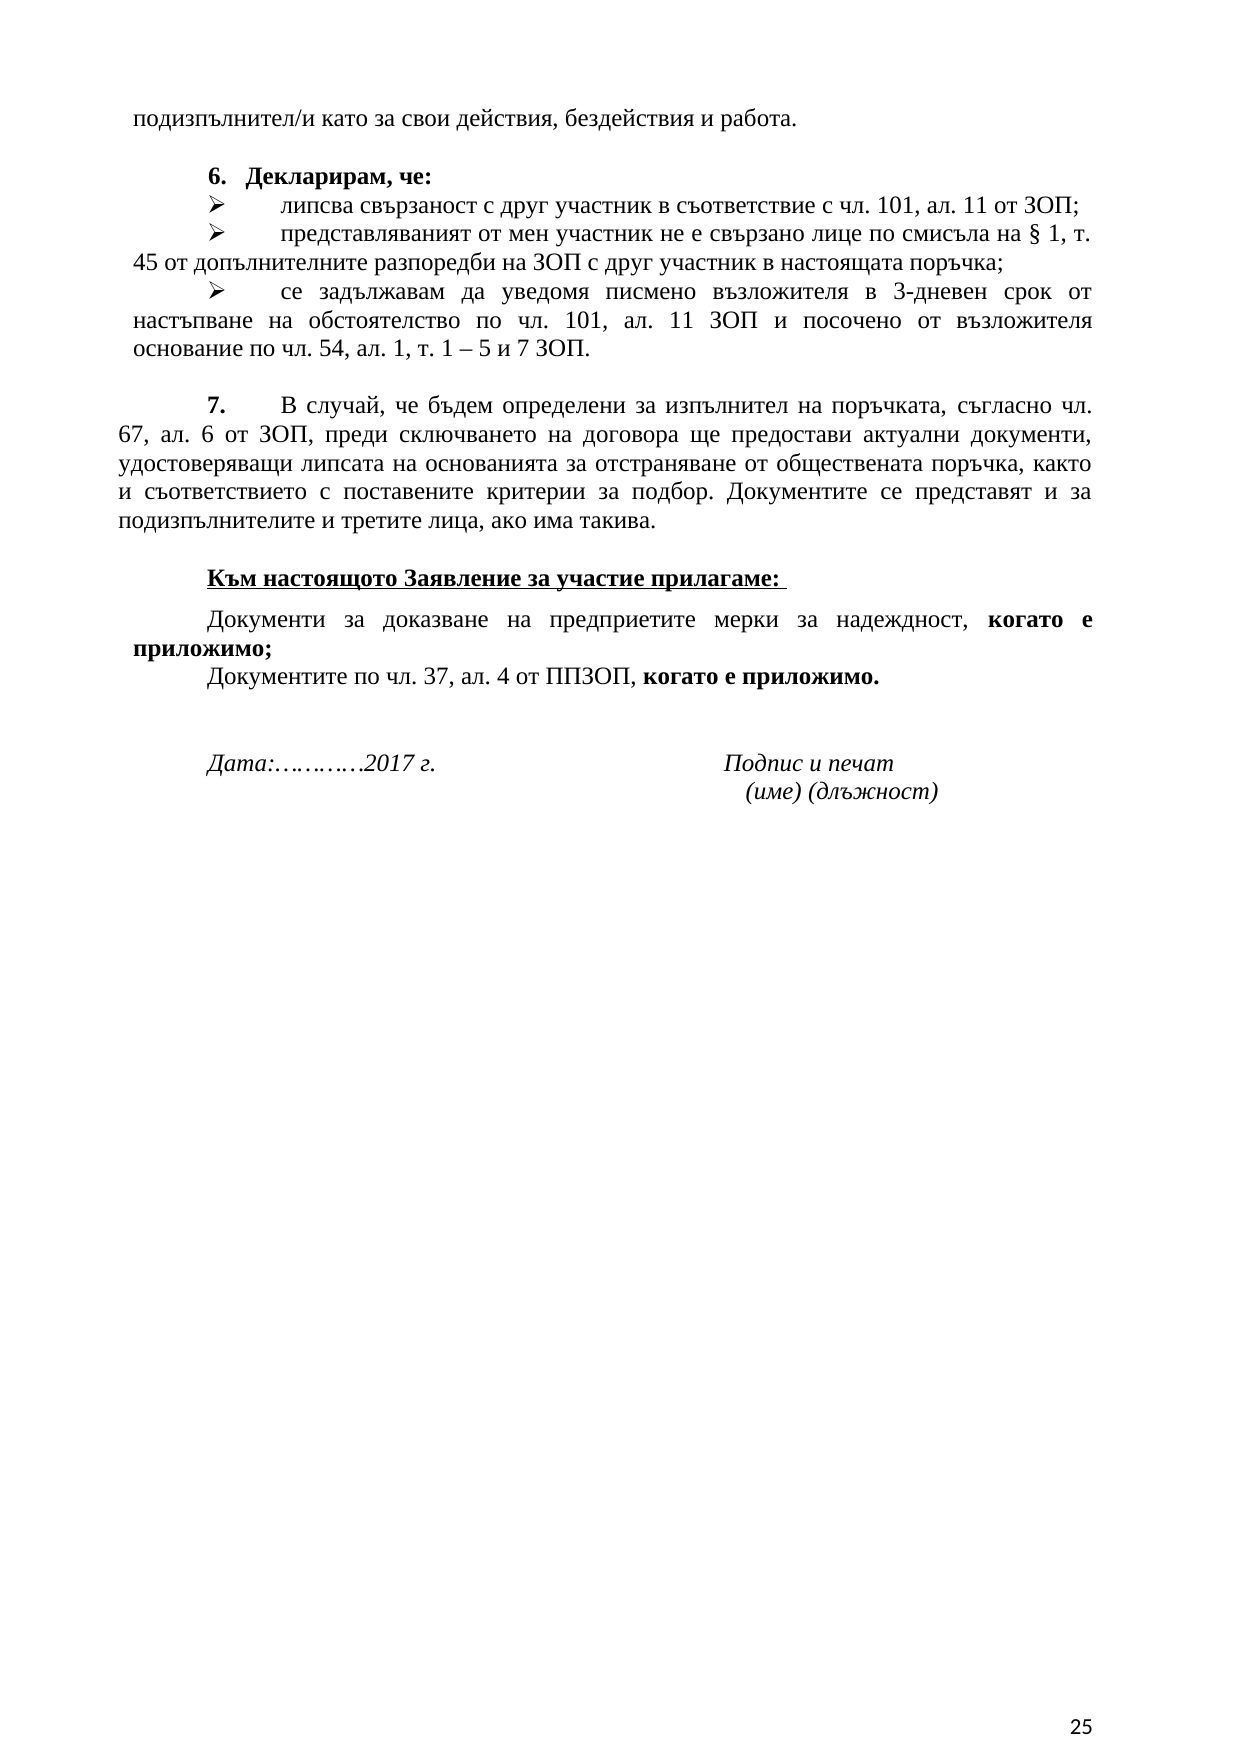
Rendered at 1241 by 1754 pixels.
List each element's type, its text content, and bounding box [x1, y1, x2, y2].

list Декларирам, че: [208, 161, 1093, 190]
text Документите по чл. 37, ал. 4 от ППЗОП, когато е приложимо. [133, 661, 1093, 690]
list представляваният от мен участник не е свързано лице по смисъла на § 1, т. 45 от допълнителните разпоредби на ЗОП с друг участник в настоящата поръчка; [133, 218, 1093, 276]
text (име) (длъжност) [133, 776, 1093, 805]
text Към настоящото Заявление за участие прилагаме: [133, 563, 1093, 591]
list се задължавам да уведомя писмено възложителя в 3-дневен срок от настъпване на обстоятелство по чл. 101, ал. 11 ЗОП и посочено от възложителя основание по чл. 54, ал. 1, т. 1 – 5 и 7 ЗОП. [133, 276, 1093, 362]
text Дата:…………2017 г. Подпис и печат [133, 748, 1093, 776]
text Документи за доказване на предприетите мерки за надеждност, когато е приложимо; [133, 604, 1093, 661]
list липсва свързаност с друг участник в съответствие с чл. 101, ал. 11 от ЗОП; [133, 190, 1093, 218]
list В случай, че бъдем определени за изпълнител на поръчката, съгласно чл. 67, ал. 6 от ЗОП, преди сключването на договора ще предостави актуални документи, удостоверяващи липсата на основанията за отстраняване от обществената поръчка, както и съответствието с поставените критерии за подбор. Документите се представят и за подизпълнителите и третите лица, ако има такива. [118, 390, 1093, 534]
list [133, 103, 1093, 132]
